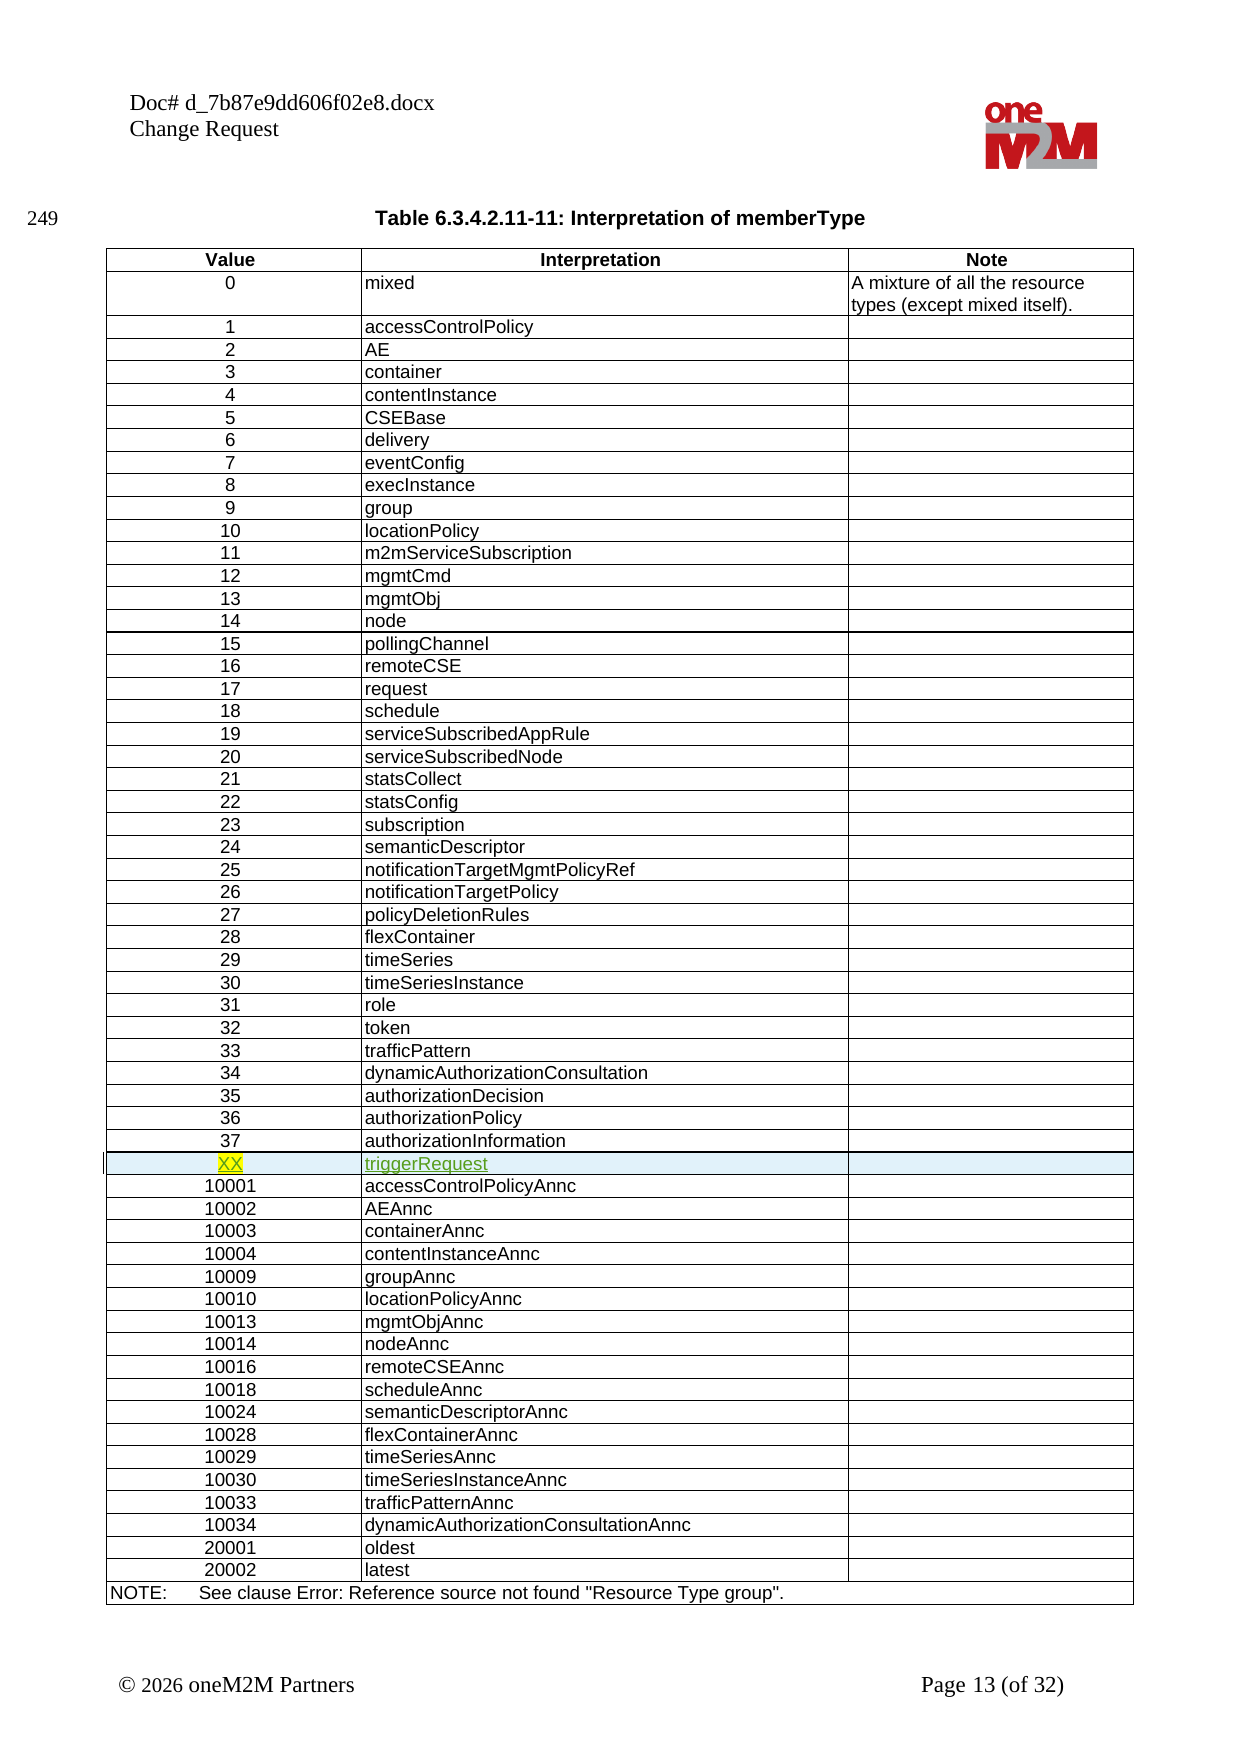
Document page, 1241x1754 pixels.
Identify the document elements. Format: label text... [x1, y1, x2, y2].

table_cell 10016 [107, 1356, 361, 1377]
table_cell scheduleAnnc [362, 1379, 848, 1400]
table_cell dynamicAuthorizationConsultationAnnc [362, 1514, 848, 1536]
table_cell [849, 1062, 1133, 1083]
table_cell pollingChannel [362, 633, 848, 654]
table_cell [849, 700, 1133, 722]
table_header Interpretation [362, 249, 848, 271]
table_cell [849, 655, 1133, 677]
table_cell 2 [107, 339, 361, 360]
table_cell [849, 1537, 1133, 1558]
table_cell [849, 678, 1133, 699]
table_cell remoteCSEAnnc [362, 1356, 848, 1377]
table_cell 22 [107, 791, 361, 812]
table_cell [849, 1356, 1133, 1377]
table_cell 34 [107, 1062, 361, 1083]
table_cell locationPolicyAnnc [362, 1288, 848, 1309]
table_cell 10033 [107, 1491, 361, 1513]
table_cell [849, 1265, 1133, 1287]
table_cell latest [362, 1559, 848, 1581]
table_cell groupAnnc [362, 1265, 848, 1287]
table_cell flexContainer [362, 926, 848, 948]
table_cell dynamicAuthorizationConsultation [362, 1062, 848, 1083]
table_cell [849, 565, 1133, 586]
table_cell 10014 [107, 1333, 361, 1355]
table_cell timeSeries [362, 949, 848, 971]
table_cell 0 [107, 272, 361, 315]
table_cell [849, 1085, 1133, 1106]
table_cell statsCollect [362, 768, 848, 790]
table_cell [849, 1288, 1133, 1309]
table_cell delivery [362, 429, 848, 451]
table_cell 10004 [107, 1243, 361, 1264]
table_cell 10013 [107, 1311, 361, 1332]
table_cell [849, 881, 1133, 903]
table_cell [849, 926, 1133, 948]
table_cell 26 [107, 881, 361, 903]
table_cell [849, 1446, 1133, 1468]
table_cell notificationTargetMgmtPolicyRef [362, 859, 848, 880]
table_cell 19 [107, 723, 361, 744]
table_cell 11 [107, 542, 361, 564]
table_cell 10010 [107, 1288, 361, 1309]
table_cell [849, 1491, 1133, 1513]
table_cell [849, 791, 1133, 812]
table_cell 23 [107, 813, 361, 835]
table_cell mgmtObjAnnc [362, 1311, 848, 1332]
table_cell 1 [107, 316, 361, 338]
table_cell eventConfig [362, 452, 848, 473]
table_cell token [362, 1017, 848, 1038]
table_cell semanticDescriptorAnnc [362, 1401, 848, 1423]
table_cell 10018 [107, 1379, 361, 1400]
table_cell 10024 [107, 1401, 361, 1423]
table_cell accessControlPolicyAnnc [362, 1175, 848, 1197]
table_cell 14 [107, 610, 361, 631]
table_header Note [849, 249, 1133, 271]
table_cell 8 [107, 474, 361, 496]
table_cell 35 [107, 1085, 361, 1106]
table_cell 30 [107, 972, 361, 993]
table_cell timeSeriesAnnc [362, 1446, 848, 1468]
table_cell [849, 1514, 1133, 1536]
table_cell 18 [107, 700, 361, 722]
table_cell node [362, 610, 848, 631]
table_cell [849, 452, 1133, 473]
table_cell 32 [107, 1017, 361, 1038]
table_cell 20002 [107, 1559, 361, 1581]
table_cell authorizationDecision [362, 1085, 848, 1106]
table_cell [849, 994, 1133, 1016]
table_cell [849, 406, 1133, 428]
table_cell oldest [362, 1537, 848, 1558]
table_cell [849, 746, 1133, 767]
table_cell [849, 972, 1133, 993]
table_cell [849, 1379, 1133, 1400]
table_cell [849, 1039, 1133, 1061]
table_cell serviceSubscribedAppRule [362, 723, 848, 744]
table_cell 29 [107, 949, 361, 971]
table_cell execInstance [362, 474, 848, 496]
table_cell mgmtCmd [362, 565, 848, 586]
table_cell statsConfig [362, 791, 848, 812]
table_cell [849, 497, 1133, 518]
table_cell AE [362, 339, 848, 360]
table_cell [849, 1130, 1133, 1151]
table_cell 16 [107, 655, 361, 677]
table_cell 10029 [107, 1446, 361, 1468]
table_cell 21 [107, 768, 361, 790]
table_cell [849, 1017, 1133, 1038]
table_cell [849, 1333, 1133, 1355]
table_cell nodeAnnc [362, 1333, 848, 1355]
table_cell [849, 610, 1133, 631]
table_cell [849, 542, 1133, 564]
table_cell 3 [107, 361, 361, 383]
table_cell 31 [107, 994, 361, 1016]
table_cell mgmtObj [362, 587, 848, 609]
table_cell 10030 [107, 1469, 361, 1490]
table_cell 10 [107, 520, 361, 541]
table_cell mixed [362, 272, 848, 315]
table_cell 10028 [107, 1424, 361, 1445]
table_cell subscription [362, 813, 848, 835]
table_cell [849, 316, 1133, 338]
table_cell request [362, 678, 848, 699]
table_cell 28 [107, 926, 361, 948]
table_cell [849, 520, 1133, 541]
table_cell remoteCSE [362, 655, 848, 677]
table_cell 10009 [107, 1265, 361, 1287]
table_cell 12 [107, 565, 361, 586]
table_cell 24 [107, 836, 361, 857]
table_cell trafficPattern [362, 1039, 848, 1061]
table_cell [849, 384, 1133, 405]
table_cell container [362, 361, 848, 383]
table_cell [849, 339, 1133, 360]
table_cell [849, 633, 1133, 654]
table_cell 7 [107, 452, 361, 473]
table_cell [849, 1469, 1133, 1490]
table_cell timeSeriesInstanceAnnc [362, 1469, 848, 1490]
table_cell 4 [107, 384, 361, 405]
table_cell role [362, 994, 848, 1016]
table_cell 13 [107, 587, 361, 609]
table_cell flexContainerAnnc [362, 1424, 848, 1445]
table_cell [849, 904, 1133, 925]
table_cell contentInstanceAnnc [362, 1243, 848, 1264]
table_cell authorizationPolicy [362, 1107, 848, 1129]
table_cell 10003 [107, 1220, 361, 1242]
table_cell accessControlPolicy [362, 316, 848, 338]
table_cell [849, 474, 1133, 496]
table_cell containerAnnc [362, 1220, 848, 1242]
table_cell [849, 1559, 1133, 1581]
table_cell policyDeletionRules [362, 904, 848, 925]
table_cell schedule [362, 700, 848, 722]
table_cell [849, 859, 1133, 880]
table_cell 20001 [107, 1537, 361, 1558]
table_cell A mixture of all the resource types (except mixed itself). [849, 272, 1133, 315]
table_cell 36 [107, 1107, 361, 1129]
table_cell [849, 813, 1133, 835]
table_cell CSEBase [362, 406, 848, 428]
table_cell [849, 1220, 1133, 1242]
table_cell [849, 1198, 1133, 1219]
table_cell 17 [107, 678, 361, 699]
table_cell 10034 [107, 1514, 361, 1536]
table_cell [849, 361, 1133, 383]
table_cell [849, 1424, 1133, 1445]
table_cell [849, 723, 1133, 744]
table_cell trafficPatternAnnc [362, 1491, 848, 1513]
table_cell 37 [107, 1130, 361, 1151]
table_cell serviceSubscribedNode [362, 746, 848, 767]
table_cell 5 [107, 406, 361, 428]
table_cell group [362, 497, 848, 518]
table_cell contentInstance [362, 384, 848, 405]
table_cell notificationTargetPolicy [362, 881, 848, 903]
table_cell 6 [107, 429, 361, 451]
table_cell AEAnnc [362, 1198, 848, 1219]
table_cell 25 [107, 859, 361, 880]
table_cell [849, 1175, 1133, 1197]
table_cell 15 [107, 633, 361, 654]
table_cell [849, 836, 1133, 857]
table_cell [849, 429, 1133, 451]
table_cell 10001 [107, 1175, 361, 1197]
table_cell [849, 1107, 1133, 1129]
table_cell [849, 949, 1133, 971]
table_cell timeSeriesInstance [362, 972, 848, 993]
picture [971, 88, 1111, 184]
table_cell semanticDescriptor [362, 836, 848, 857]
table_cell [849, 1243, 1133, 1264]
table_cell [849, 1311, 1133, 1332]
table_header Value [107, 249, 361, 271]
table_cell authorizationInformation [362, 1130, 848, 1151]
table_cell 27 [107, 904, 361, 925]
table_cell m2mServiceSubscription [362, 542, 848, 564]
table_cell 10002 [107, 1198, 361, 1219]
table_cell [849, 1401, 1133, 1423]
table_cell [849, 587, 1133, 609]
table_cell 33 [107, 1039, 361, 1061]
table_cell [849, 768, 1133, 790]
table_cell locationPolicy [362, 520, 848, 541]
table_cell 20 [107, 746, 361, 767]
table_cell 9 [107, 497, 361, 518]
